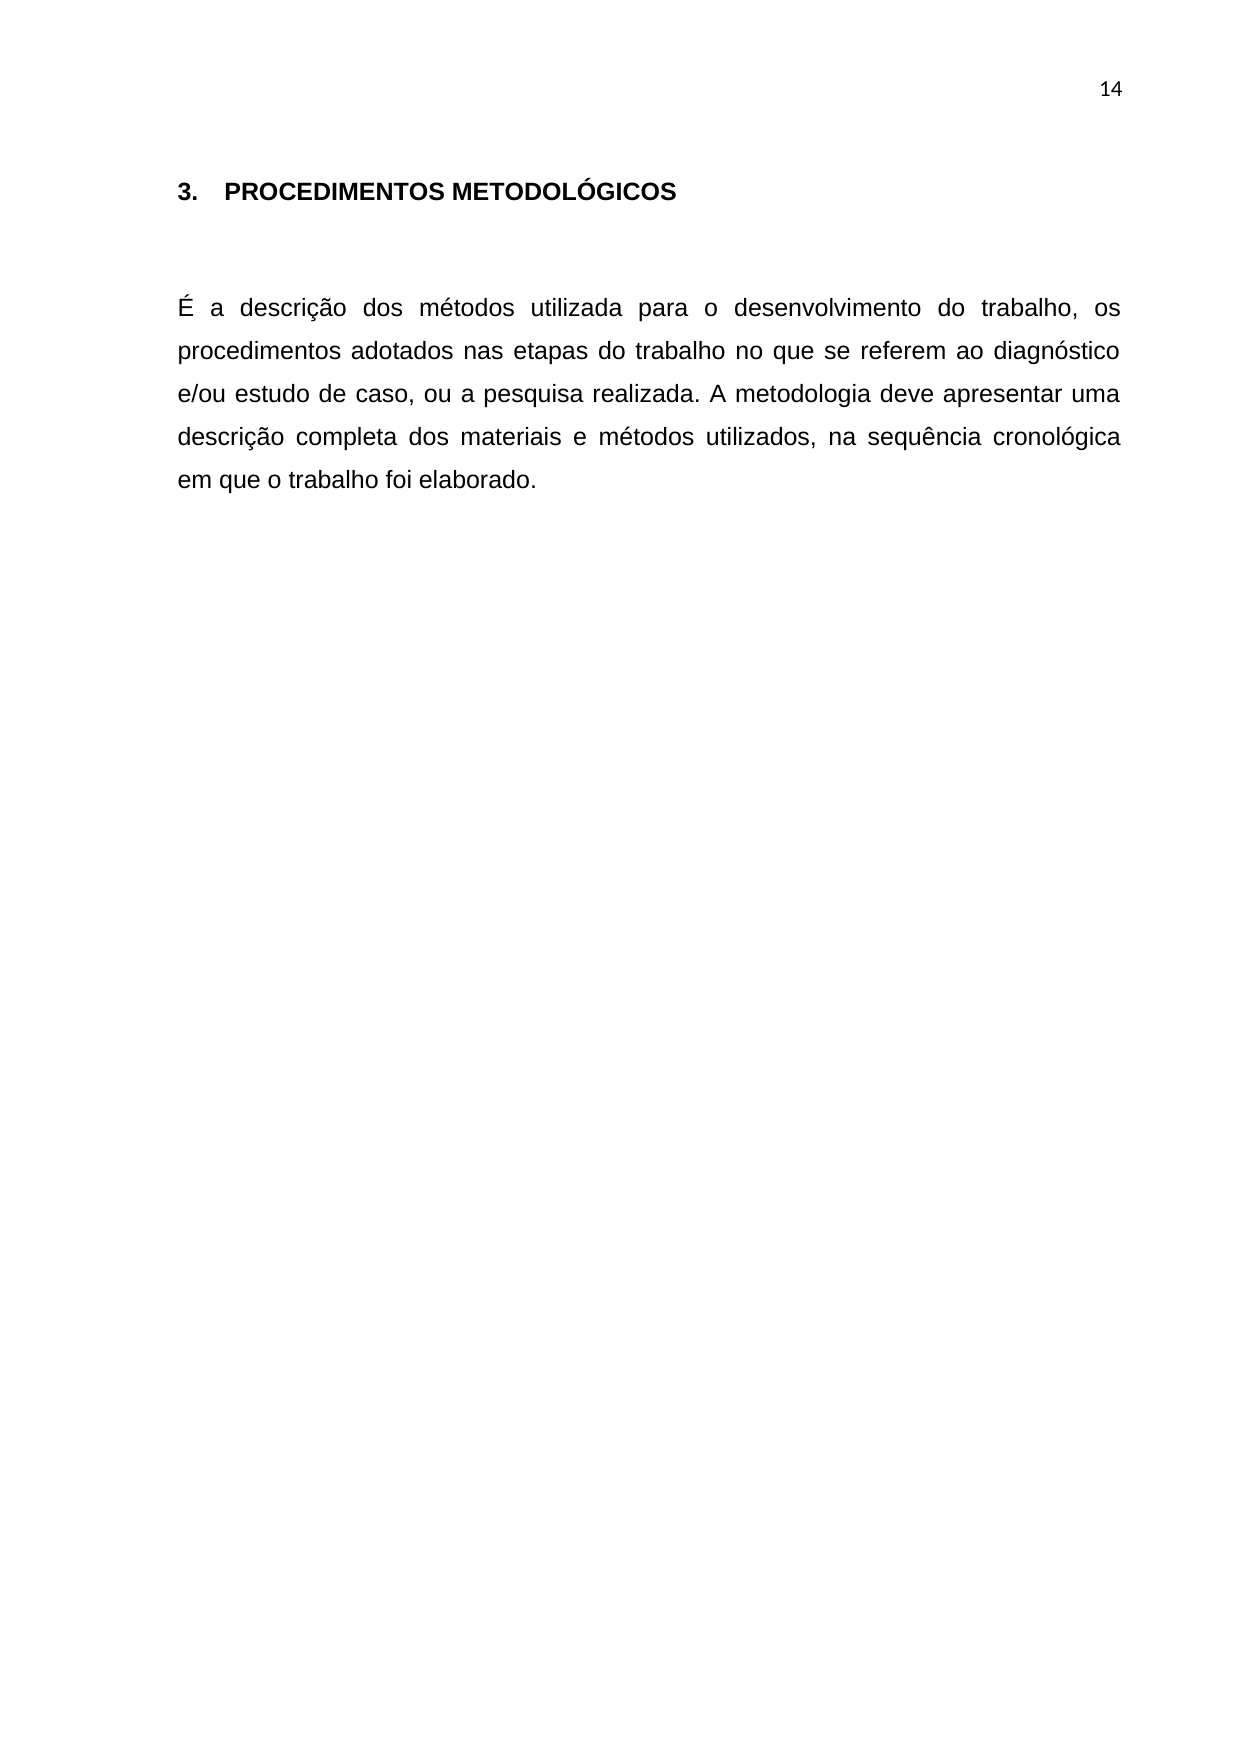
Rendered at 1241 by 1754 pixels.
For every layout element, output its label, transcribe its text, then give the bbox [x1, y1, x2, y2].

subtitle PROCEDIMENTOS METODOLÓGICOS [177, 177, 1122, 206]
text É a descrição dos métodos utilizada para o desenvolvimento do trabalho, os procedimentos adotados nas etapas do trabalho no que se referem ao diagnóstico e/ou estudo de caso, ou a pesquisa realizada. A metodologia deve apresentar uma descrição completa dos materiais e métodos utilizados, na sequência cronológica em que o trabalho foi elaborado. [177, 293, 1122, 494]
